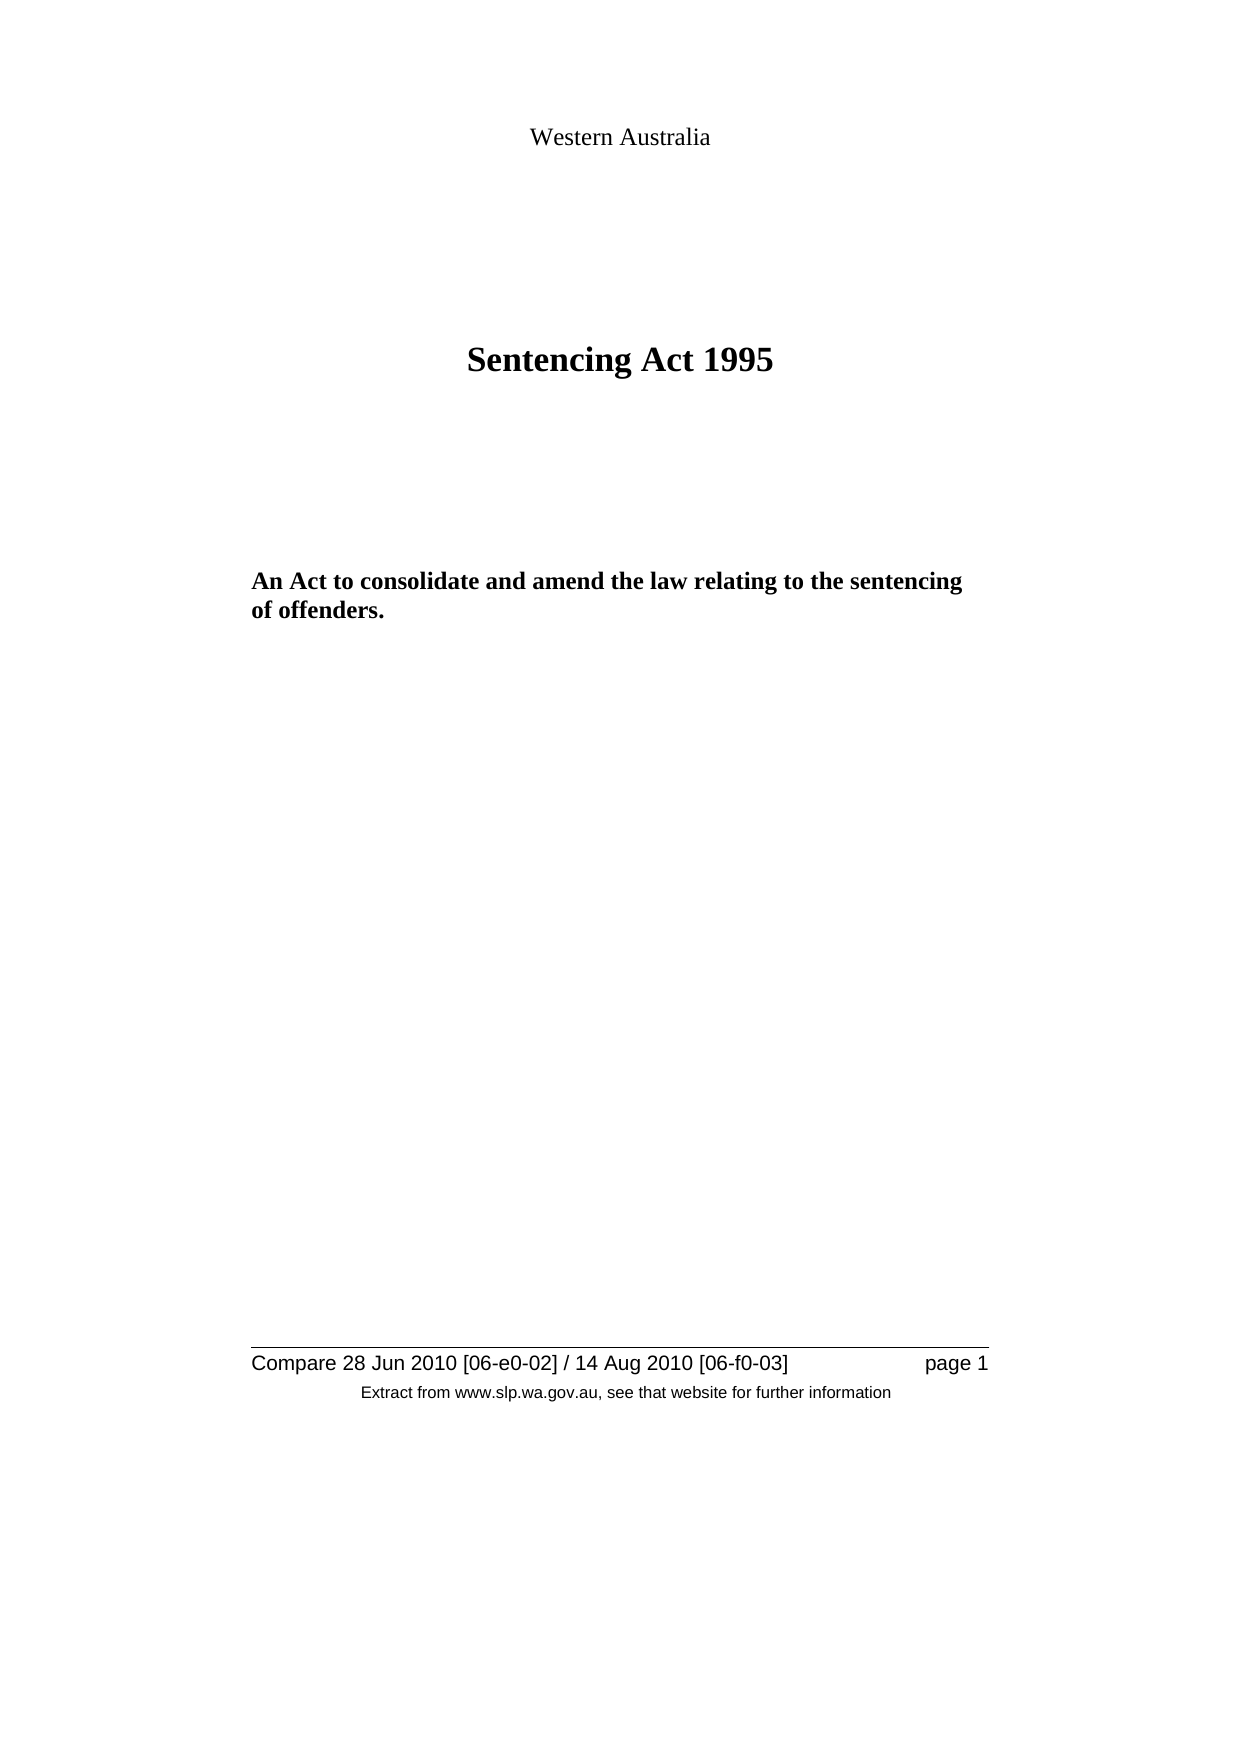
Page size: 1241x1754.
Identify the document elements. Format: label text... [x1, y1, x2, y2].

title An Act to consolidate and amend the law relating to the sentencing of offenders. [251, 566, 989, 624]
text Sentencing Act 1995 [251, 338, 989, 379]
text Western Australia [251, 122, 989, 150]
